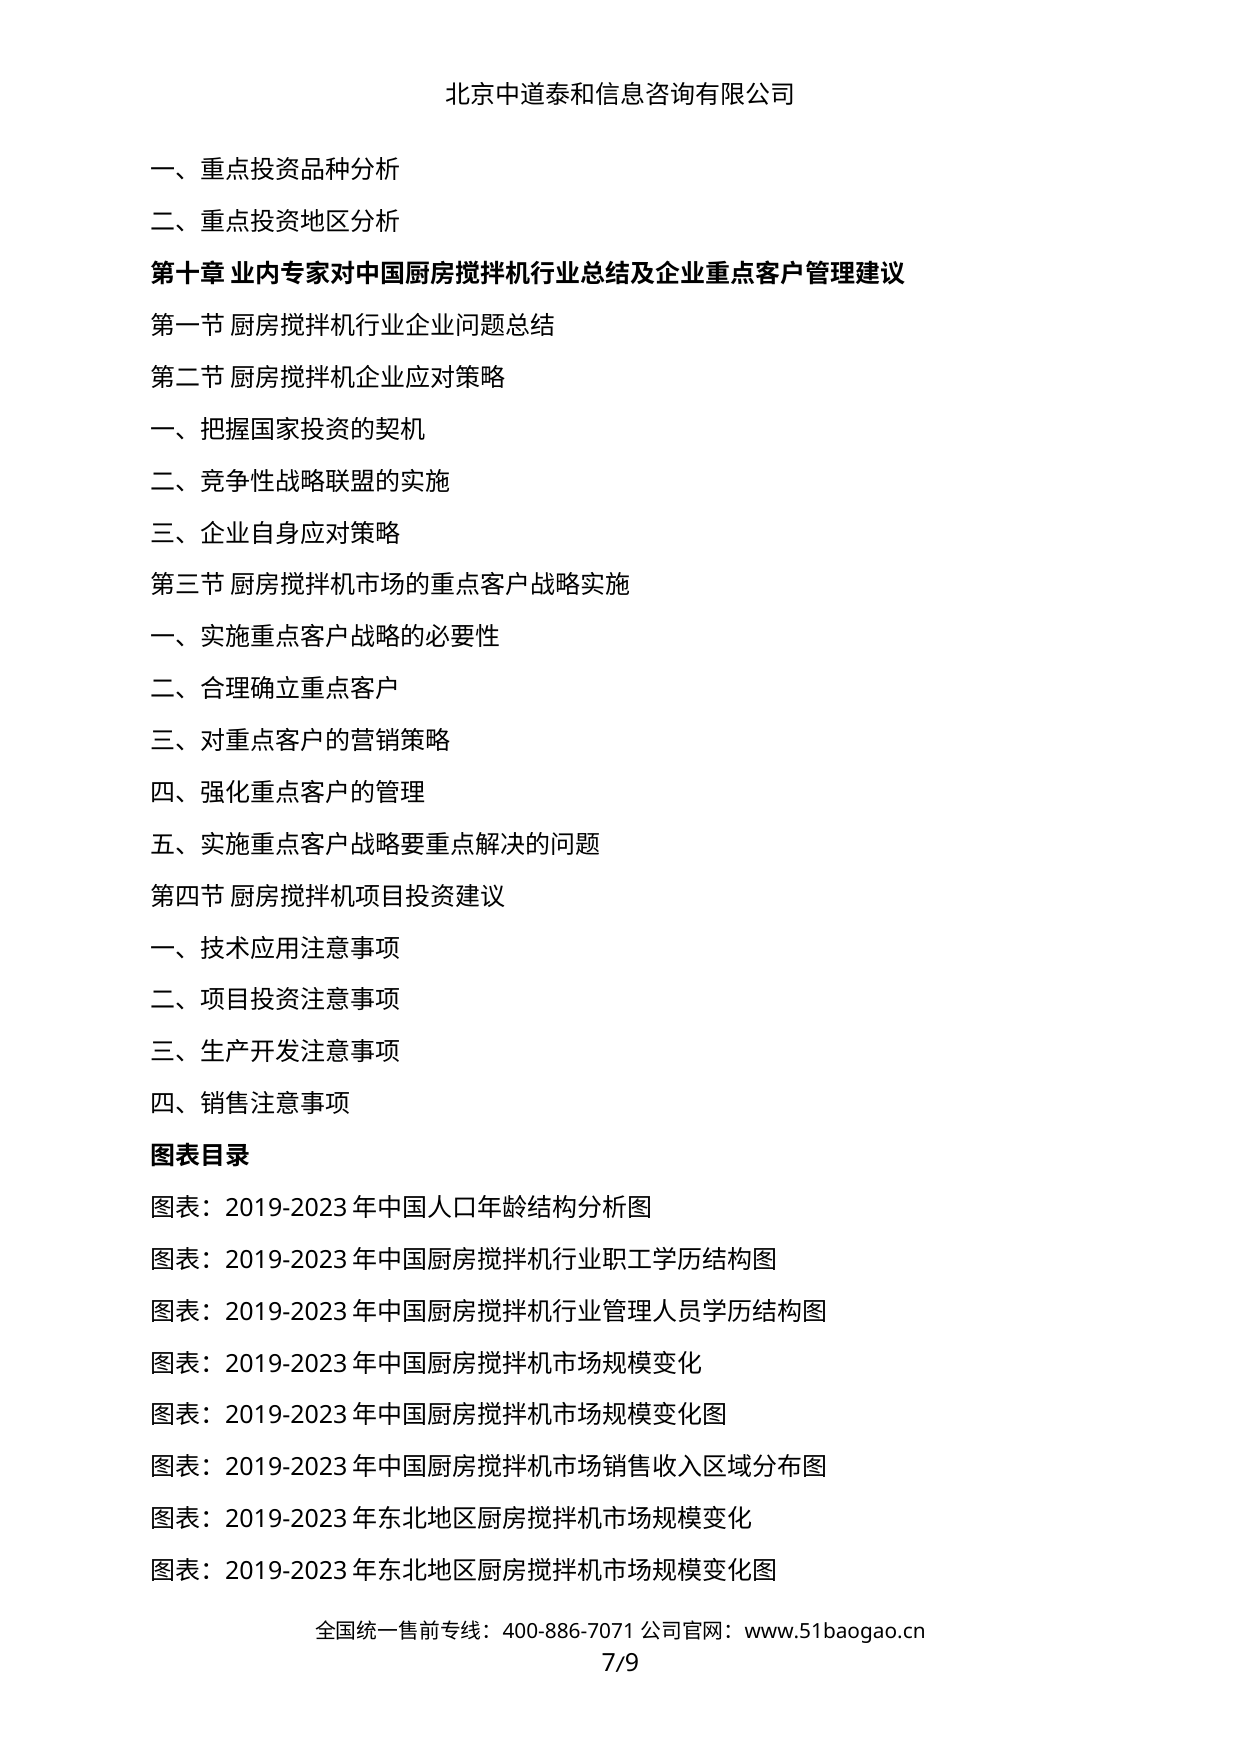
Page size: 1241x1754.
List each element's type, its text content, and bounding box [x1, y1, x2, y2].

text 图表：2019-2023年中国厨房搅拌机行业职工学历结构图 [150, 1239, 1090, 1276]
text 一、实施重点客户战略的必要性 [150, 617, 1090, 653]
text 三、对重点客户的营销策略 [150, 721, 1090, 757]
text 二、合理确立重点客户 [150, 669, 1090, 705]
text 第十章 业内专家对中国厨房搅拌机行业总结及企业重点客户管理建议 [150, 254, 1090, 290]
text 第四节 厨房搅拌机项目投资建议 [150, 876, 1090, 912]
text 四、强化重点客户的管理 [150, 772, 1090, 809]
text 一、把握国家投资的契机 [150, 409, 1090, 446]
text 图表：2019-2023年东北地区厨房搅拌机市场规模变化 [150, 1499, 1090, 1535]
text 图表：2019-2023年中国厨房搅拌机市场规模变化 [150, 1343, 1090, 1379]
text 二、竞争性战略联盟的实施 [150, 461, 1090, 497]
text 二、项目投资注意事项 [150, 980, 1090, 1016]
text 三、企业自身应对策略 [150, 513, 1090, 549]
text 图表：2019-2023年中国厨房搅拌机市场销售收入区域分布图 [150, 1447, 1090, 1483]
text 一、技术应用注意事项 [150, 928, 1090, 964]
text 二、重点投资地区分析 [150, 202, 1090, 238]
text 图表：2019-2023年中国人口年龄结构分析图 [150, 1187, 1090, 1224]
text 四、销售注意事项 [150, 1084, 1090, 1120]
text 第一节 厨房搅拌机行业企业问题总结 [150, 306, 1090, 342]
text 图表：2019-2023年中国厨房搅拌机行业管理人员学历结构图 [150, 1291, 1090, 1327]
text 图表：2019-2023年中国厨房搅拌机市场规模变化图 [150, 1395, 1090, 1431]
text 三、生产开发注意事项 [150, 1032, 1090, 1068]
text 图表目录 [150, 1136, 1090, 1172]
text 五、实施重点客户战略要重点解决的问题 [150, 824, 1090, 861]
text 第二节 厨房搅拌机企业应对策略 [150, 357, 1090, 394]
text 图表：2019-2023年东北地区厨房搅拌机市场规模变化图 [150, 1551, 1090, 1587]
text 一、重点投资品种分析 [150, 150, 1090, 186]
text 第三节 厨房搅拌机市场的重点客户战略实施 [150, 565, 1090, 601]
